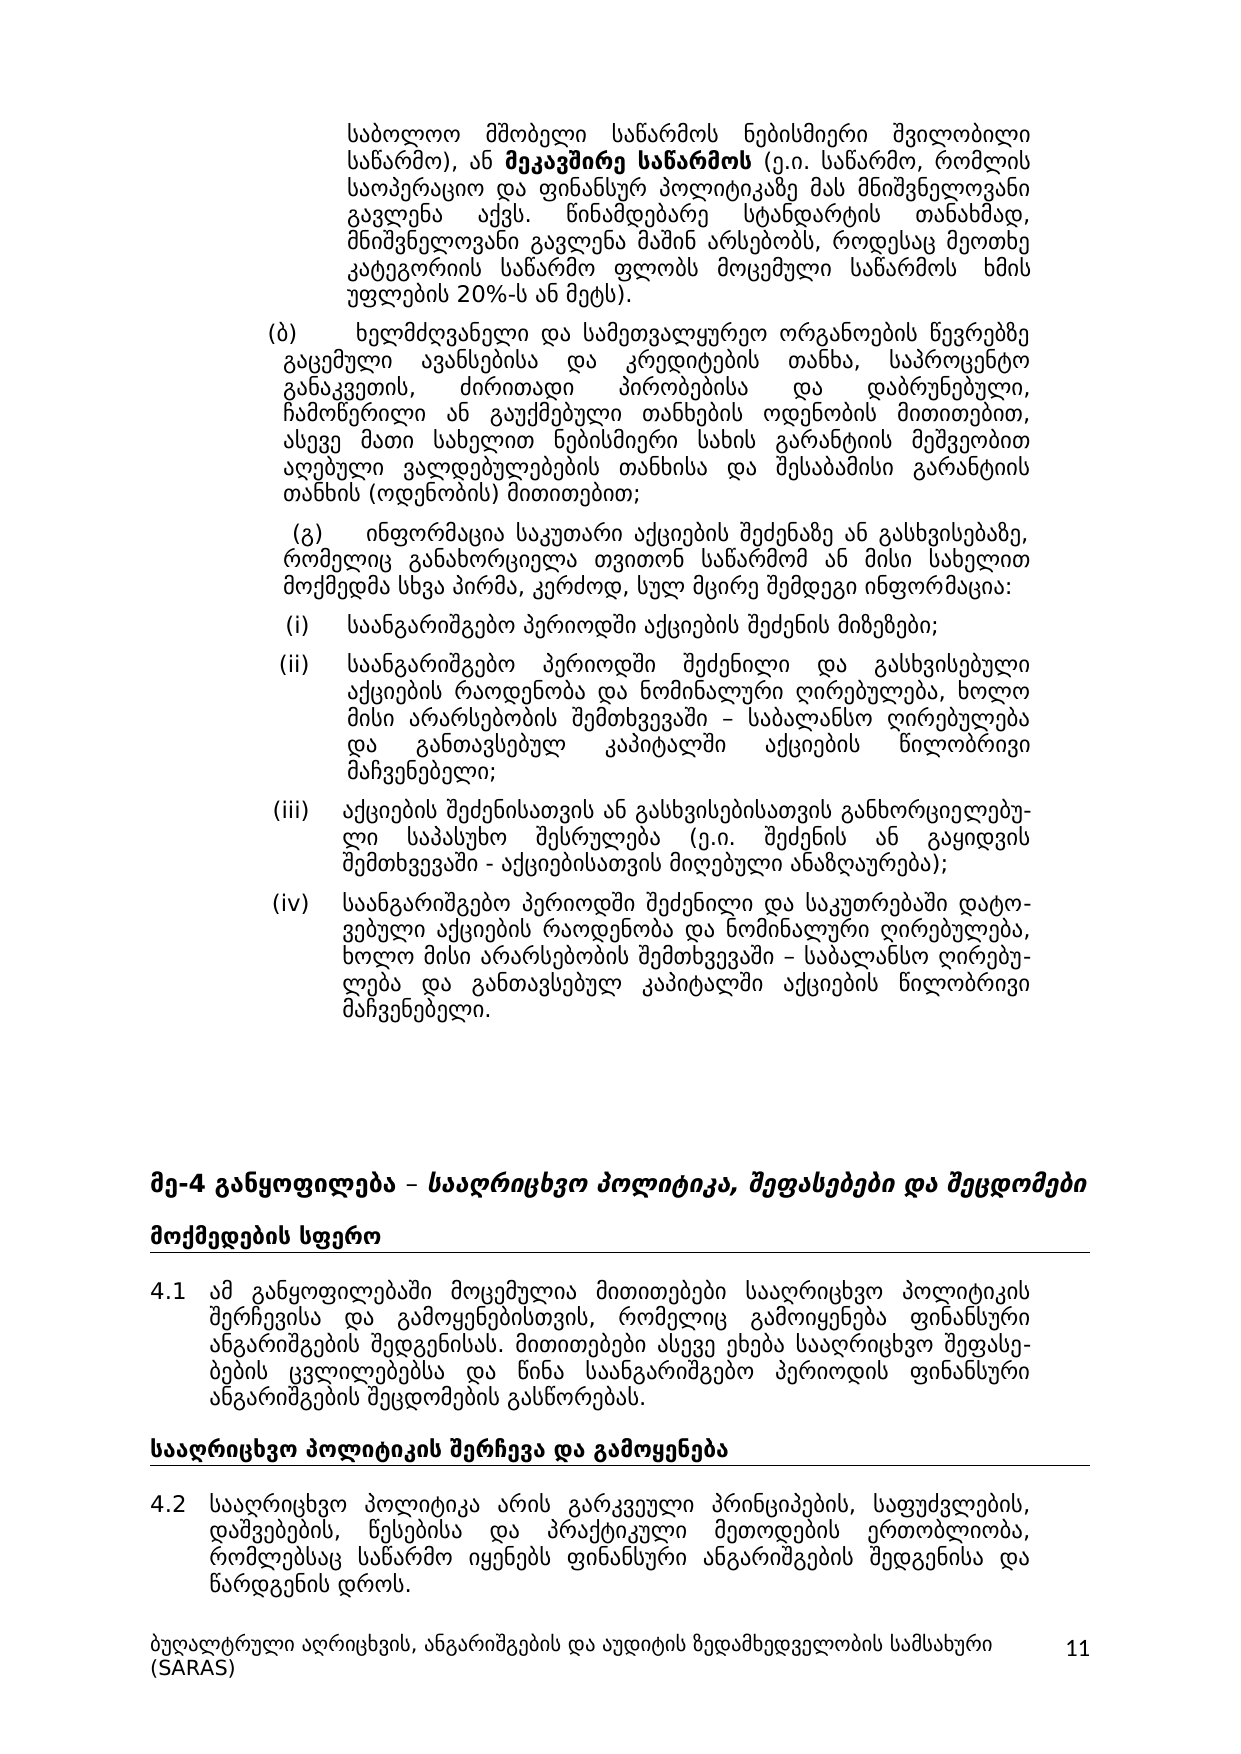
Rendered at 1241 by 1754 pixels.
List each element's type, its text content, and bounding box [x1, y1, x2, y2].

text (ბ) ხელმძღვანელი და სამეთვალყურეო ორგანოების წევრებზე გაცემული ავანსებისა და კრედიტების თანხა, საპროცენტო განაკვეთის, ძირითადი პირობებისა და დაბრუნებული, ჩამოწერილი ან გაუქმებული თანხების ოდენობის მითითებით, ასევე მათი სახელით ნებისმიერი სახის გარანტიის მეშვეობით აღებული ვალდებულებების თანხისა და შესაბამისი გარანტიის თანხის (ოდენობის) მითითებით; [150, 321, 1031, 507]
text (გ) ინფორმაცია საკუთარი აქციების შეძენაზე ან გასხვისებაზე, რომელიც განახორციელა თვითონ საწარმომ ან მისი სახელით მოქმედმა სხვა პირმა, კერძოდ, სულ მცირე შემდეგი ინფორმაცია: [131, 520, 1031, 600]
text მოქმედების სფერო [150, 1223, 1090, 1252]
list ამ განყოფილებაში მოცემულია მითითებები სააღრიცხვო პოლიტიკის შერჩევისა და გამოყენებისთვის, რომელიც გამოიყენება ფინანსური ანგარიშგების შედგენისას. მითითებები ასევე ეხება სააღრიცხვო შეფასებების ცვლილებებსა და წინა საანგარიშგებო პერიოდის ფინანსური ანგარიშგების შეცდომების გასწორებას. [150, 1278, 1031, 1411]
list საანგარიშგებო პერიოდში შეძენილი და გასხვისებული აქციების რაოდენობა და ნომინალური ღირებულება, ხოლო მისი არარსებობის შემთხვევაში – საბალანსო ღირებულება და განთავსებულ კაპიტალში აქციების წილობრივი მაჩვენებელი; [309, 651, 1031, 785]
list საანგარიშგებო პერიოდში შეძენილი და საკუთრებაში დატოვებული აქციების რაოდენობა და ნომინალური ღირებულება, ხოლო მისი არარსებობის შემთხვევაში – საბალანსო ღირებულება და განთავსებულ კაპიტალში აქციების წილობრივი მაჩვენებელი. [309, 890, 1031, 1023]
text სააღრიცხვო პოლიტიკის შერჩევა და გამოყენება [150, 1436, 1090, 1465]
list აქციების შეძენისათვის ან გასხვისებისათვის განხორციელებული საპასუხო შესრულება (ე.ი. შეძენის ან გაყიდვის შემთხვევაში - აქციებისათვის მიღებული ანაზღაურება); [309, 797, 1031, 877]
list სააღრიცხვო პოლიტიკა არის გარკვეული პრინციპების, საფუძვლების, დაშვებების, წესებისა და პრაქტიკული მეთოდების ერთობლიობა, რომლებსაც საწარმო იყენებს ფინანსური ანგარიშგების შედგენისა და წარდგენის დროს. [150, 1491, 1031, 1598]
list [309, 121, 1031, 308]
text მე-4 განყოფილება – სააღრიცხვო პოლიტიკა, შეფასებები და შეცდომები [150, 1169, 1090, 1198]
list საანგარიშგებო პერიოდში აქციების შეძენის მიზეზები; [309, 612, 1031, 639]
